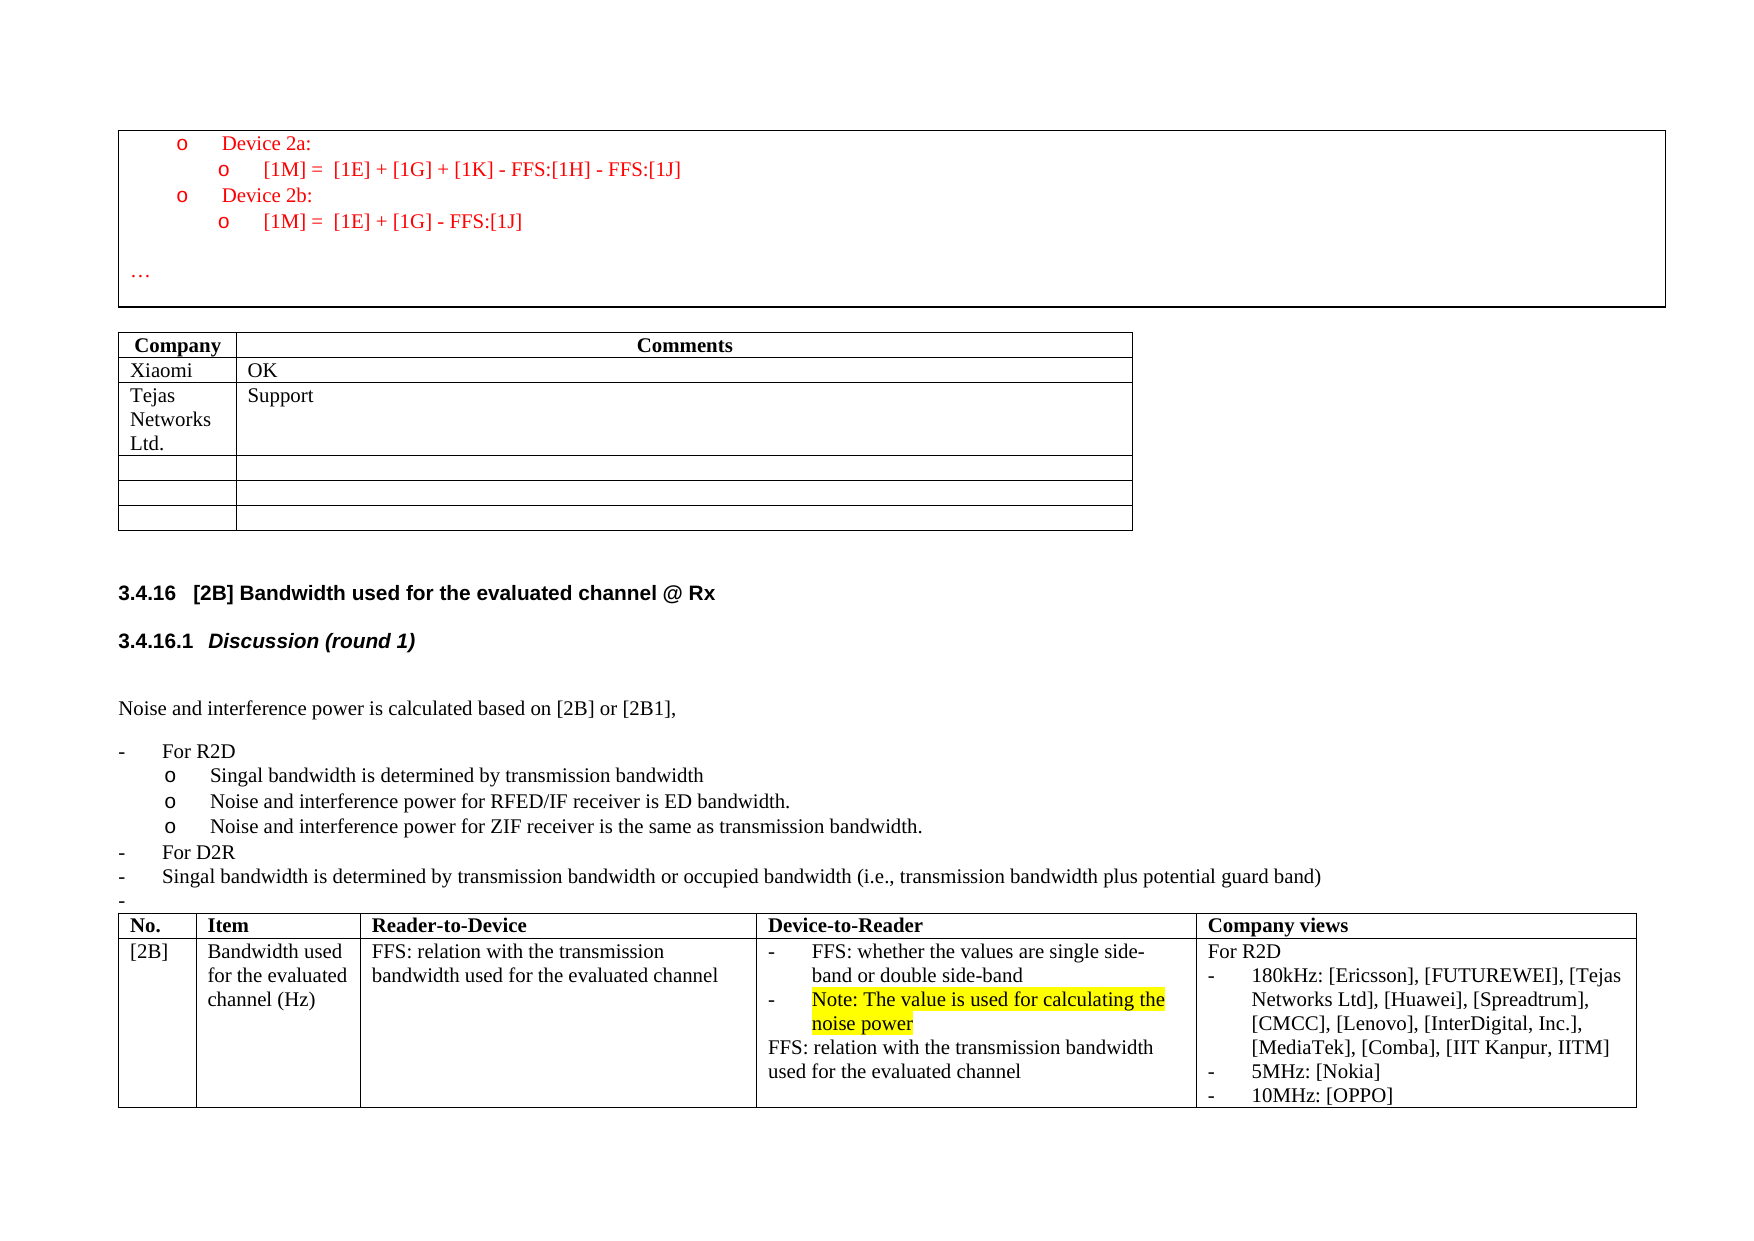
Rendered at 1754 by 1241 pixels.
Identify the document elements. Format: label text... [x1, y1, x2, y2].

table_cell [1197, 939, 1636, 1107]
subtitle [2B] Bandwidth used for the evaluated channel @ Rx [118, 580, 1636, 604]
list Noise and interference power for ZIF receiver is the same as transmission bandwidth. [164, 814, 1636, 840]
table_header Device-to-Reader [757, 914, 1196, 937]
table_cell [197, 939, 360, 1107]
table_cell [119, 506, 236, 530]
table_header No. [119, 914, 196, 937]
table_cell [237, 456, 1132, 480]
table_header Item [197, 914, 360, 937]
table_cell [237, 506, 1132, 530]
table_cell OK [237, 358, 1132, 382]
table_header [119, 131, 1665, 306]
table_cell Xiaomi [119, 358, 236, 382]
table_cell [361, 939, 756, 1107]
table_header Reader-to-Device [361, 914, 756, 937]
table_header Company [119, 333, 236, 357]
table_cell [237, 481, 1132, 505]
table_cell Support [237, 383, 1132, 455]
table_cell [2B] [119, 939, 196, 1107]
subtitle Discussion (round 1) [118, 629, 1636, 653]
table_header Company views [1197, 914, 1636, 937]
table_header Comments [237, 333, 1132, 357]
list Singal bandwidth is determined by transmission bandwidth [164, 763, 1636, 789]
text Noise and interference power is calculated based on [2B] or [2B1], [118, 696, 1636, 720]
list For D2R [118, 840, 1636, 864]
table_cell Tejas Networks Ltd. [119, 383, 236, 455]
table_cell [119, 456, 236, 480]
list For R2D [118, 739, 1636, 763]
table_cell [119, 481, 236, 505]
list Noise and interference power for RFED/IF receiver is ED bandwidth. [164, 789, 1636, 814]
list Singal bandwidth is determined by transmission bandwidth or occupied bandwidth (i.e., transmission bandwidth plus potential guard band) [118, 864, 1636, 888]
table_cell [757, 939, 1196, 1107]
